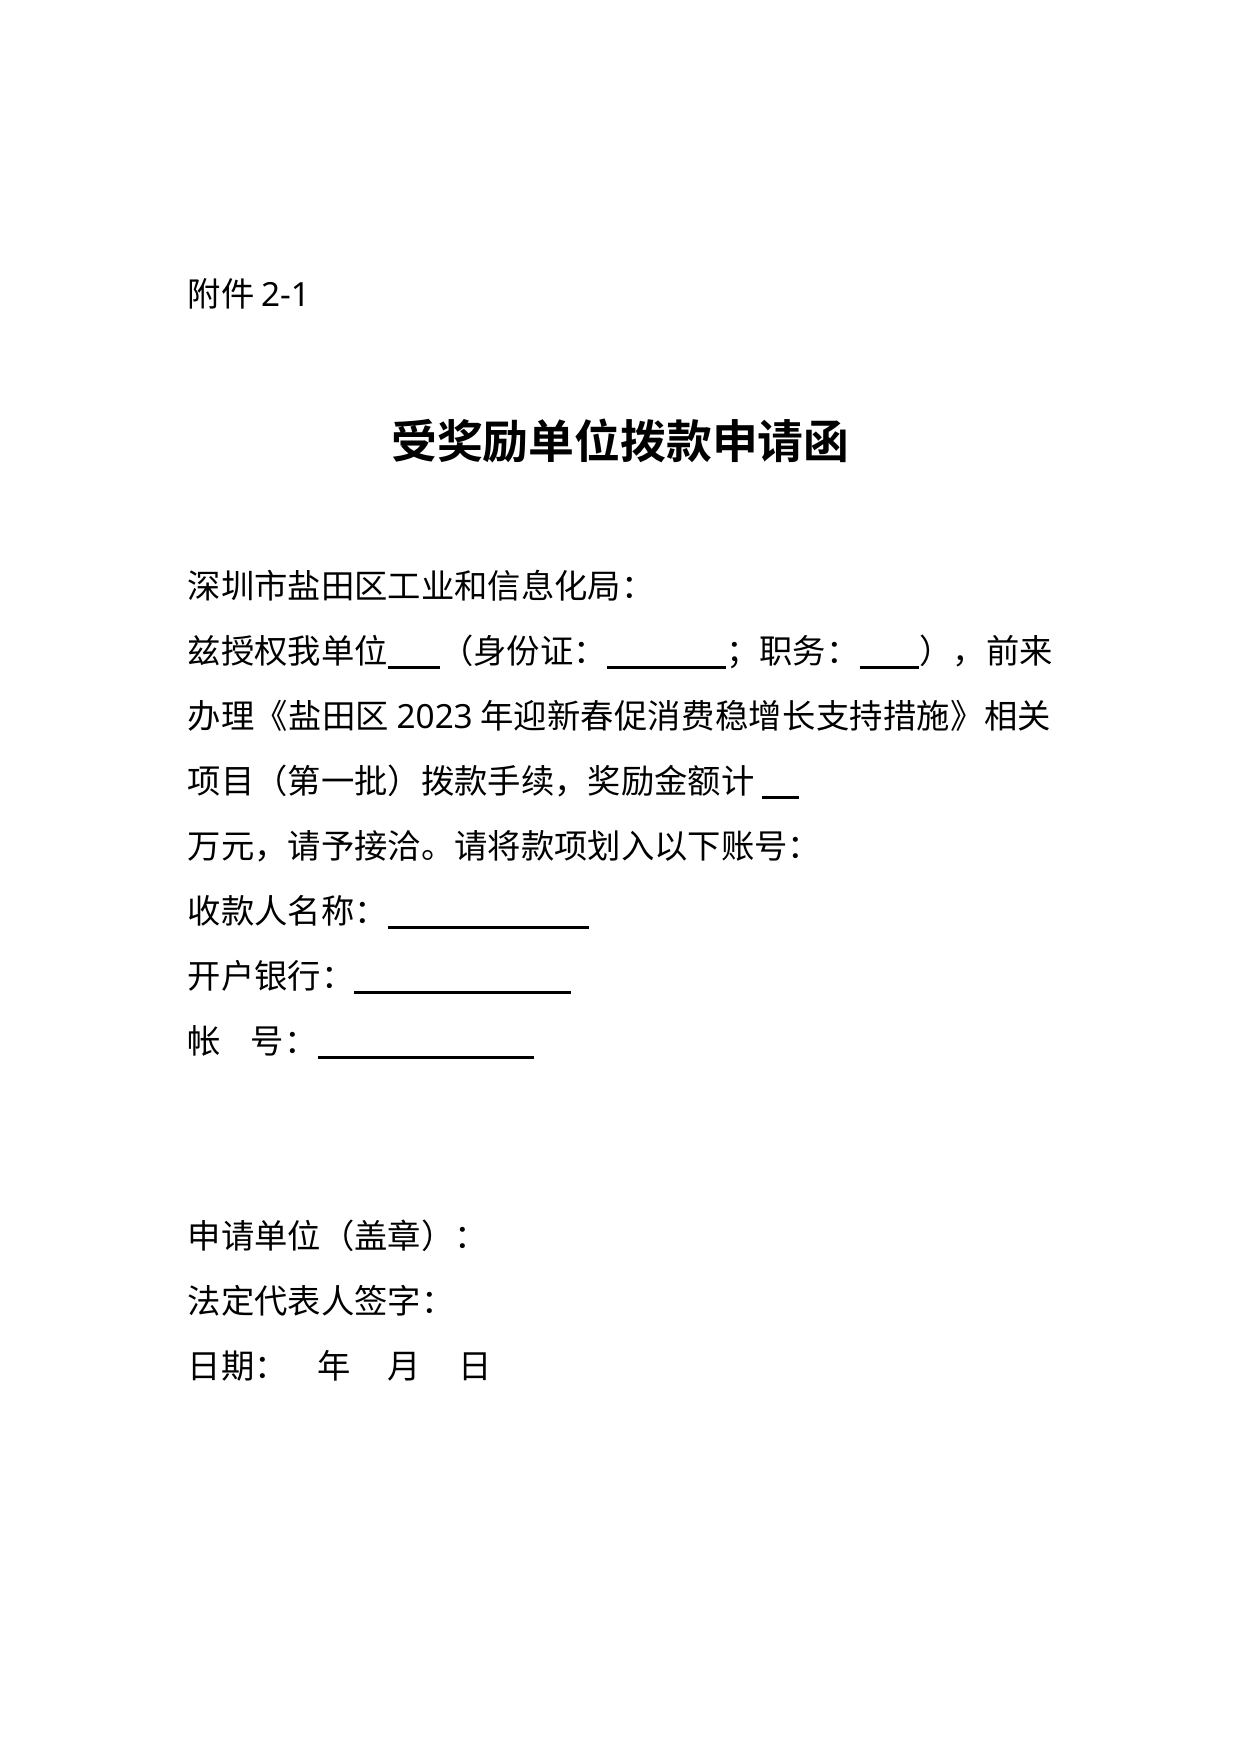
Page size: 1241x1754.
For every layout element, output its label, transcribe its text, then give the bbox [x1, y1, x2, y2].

text 深圳市盐田区工业和信息化局： [187, 552, 1053, 617]
text 日期： 年 月 日 [187, 1332, 1053, 1397]
text 申请单位（盖章）： [187, 1202, 1053, 1267]
text 收款人名称： [187, 877, 1053, 942]
text 万元，请予接洽。请将款项划入以下账号： [187, 812, 1053, 877]
text 附件2-1 [187, 259, 1053, 324]
text 帐 号： [187, 1007, 1053, 1072]
text 开户银行： [187, 942, 1053, 1007]
text 法定代表人签字： [187, 1267, 1053, 1332]
text 受奖励单位拨款申请函 [187, 389, 1053, 487]
text 兹授权我单位 （身份证： ；职务： ），前来办理《盐田区2023年迎新春促消费稳增长支持措施》相关项目（第一批）拨款手续，奖励金额计 [187, 617, 1053, 812]
